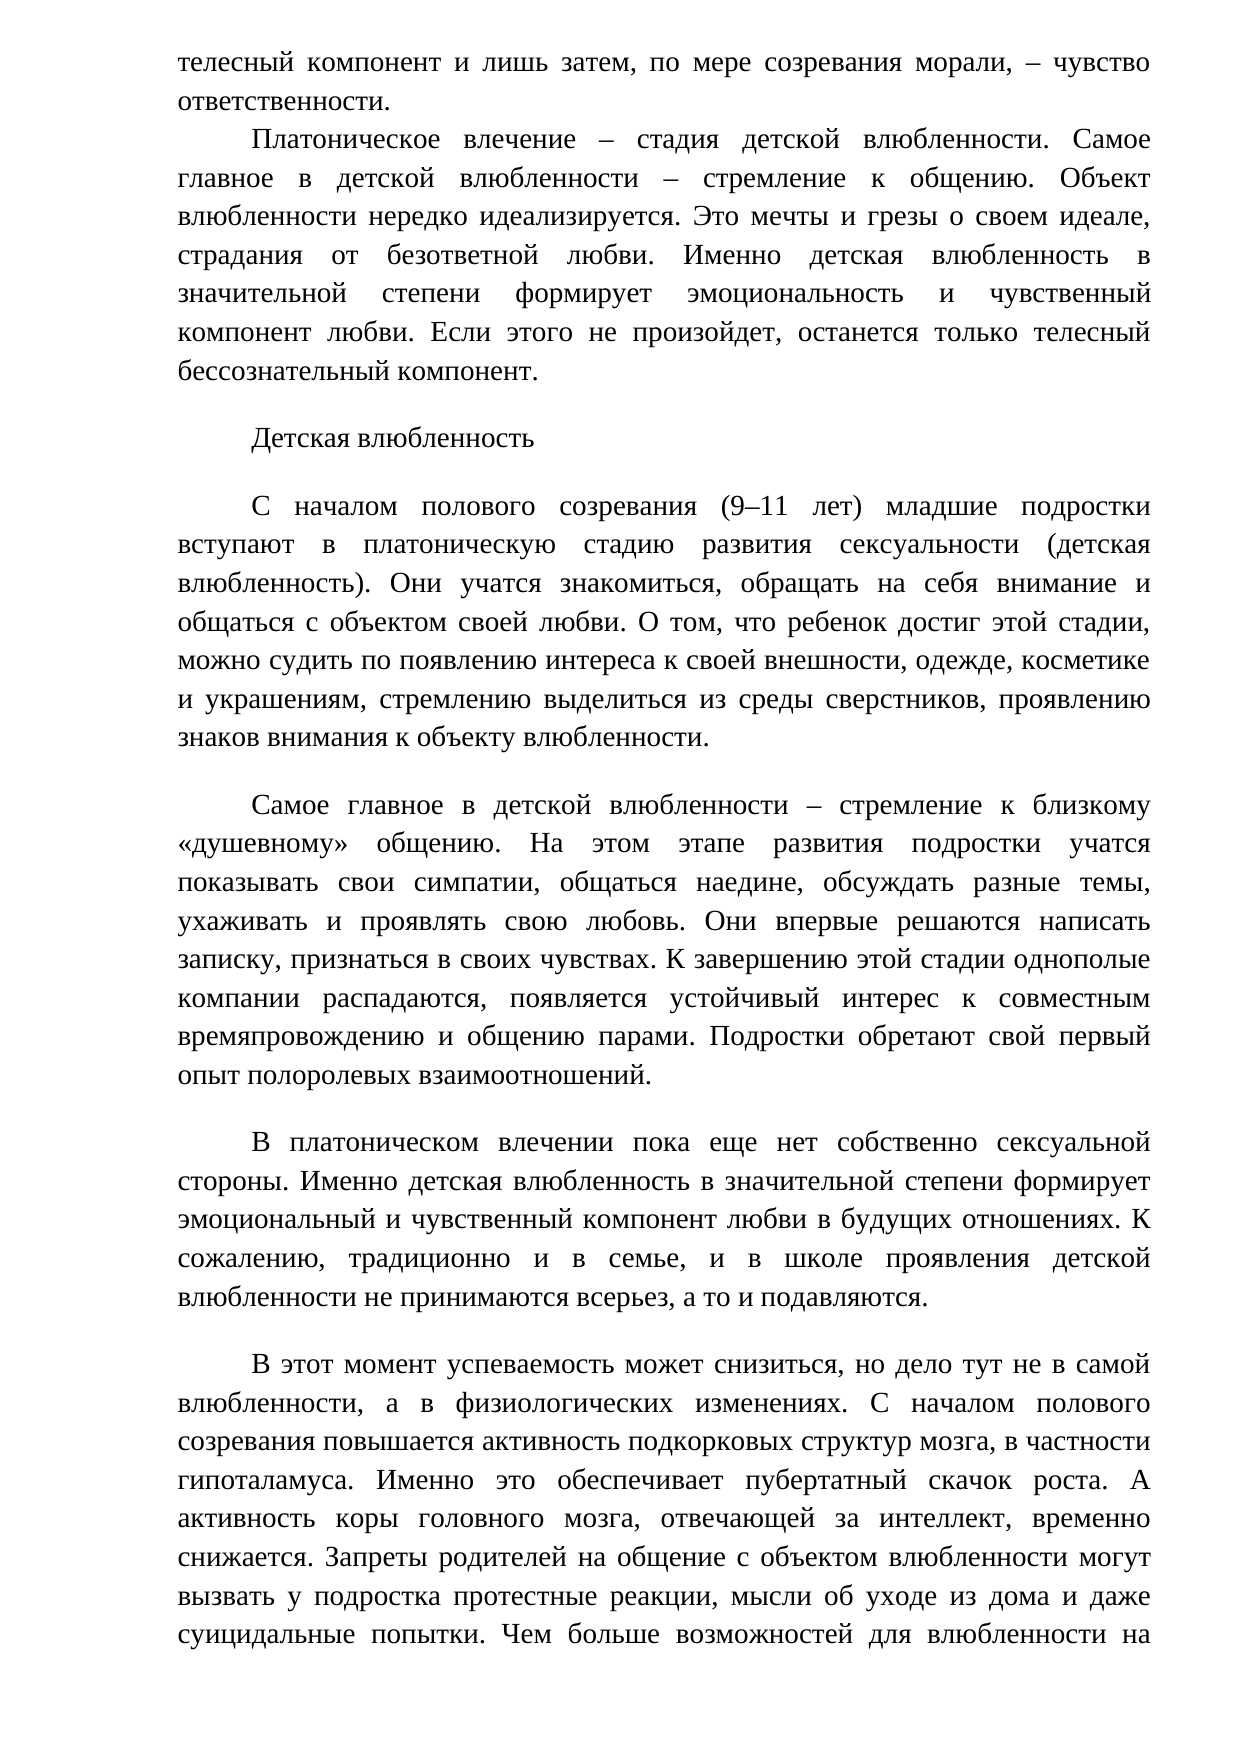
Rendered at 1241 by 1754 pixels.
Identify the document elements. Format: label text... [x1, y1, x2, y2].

text Детская влюбленность [177, 420, 1152, 454]
text Самое главное в детской влюбленности – стремление к близкому «душевному» общению. На этом этапе развития подростки учатся показывать свои симпатии, общаться наедине, обсуждать разные темы, ухаживать и проявлять свою любовь. Они впервые решаются написать записку, признаться в своих чувствах. К завершению этой стадии однополые компании распадаются, появляется устойчивый интерес к совместным времяпровождению и общению парами. Подростки обретают свой первый опыт полоролевых взаимоотношений. [177, 787, 1152, 1090]
text С началом полового созревания (9–11 лет) младшие подростки вступают в платоническую стадию развития сексуальности (детская влюбленность). Они учатся знакомиться, обращать на себя внимание и общаться с объектом своей любви. О том, что ребенок достиг этой стадии, можно судить по появлению интереса к своей внешности, одежде, косметике и украшениям, стремлению выделиться из среды сверстников, проявлению знаков внимания к объекту влюбленности. [177, 488, 1152, 753]
text В платоническом влечении пока еще нет собственно сексуальной стороны. Именно детская влюбленность в значительной степени формирует эмоциональный и чувственный компонент любви в будущих отношениях. К сожалению, традиционно и в семье, и в школе проявления детской влюбленности не принимаются всерьез, а то и подавляются. [177, 1124, 1152, 1312]
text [177, 1346, 1152, 1650]
text Платоническое влечение – стадия детской влюбленности. Самое главное в детской влюбленности – стремление к общению. Объект влюбленности нередко идеализируется. Это мечты и грезы о своем идеале, страдания от безответной любви. Именно детская влюбленность в значительной степени формирует эмоциональность и чувственный компонент любви. Если этого не произойдет, останется только телесный бессознательный компонент. [177, 121, 1152, 386]
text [177, 44, 1152, 116]
